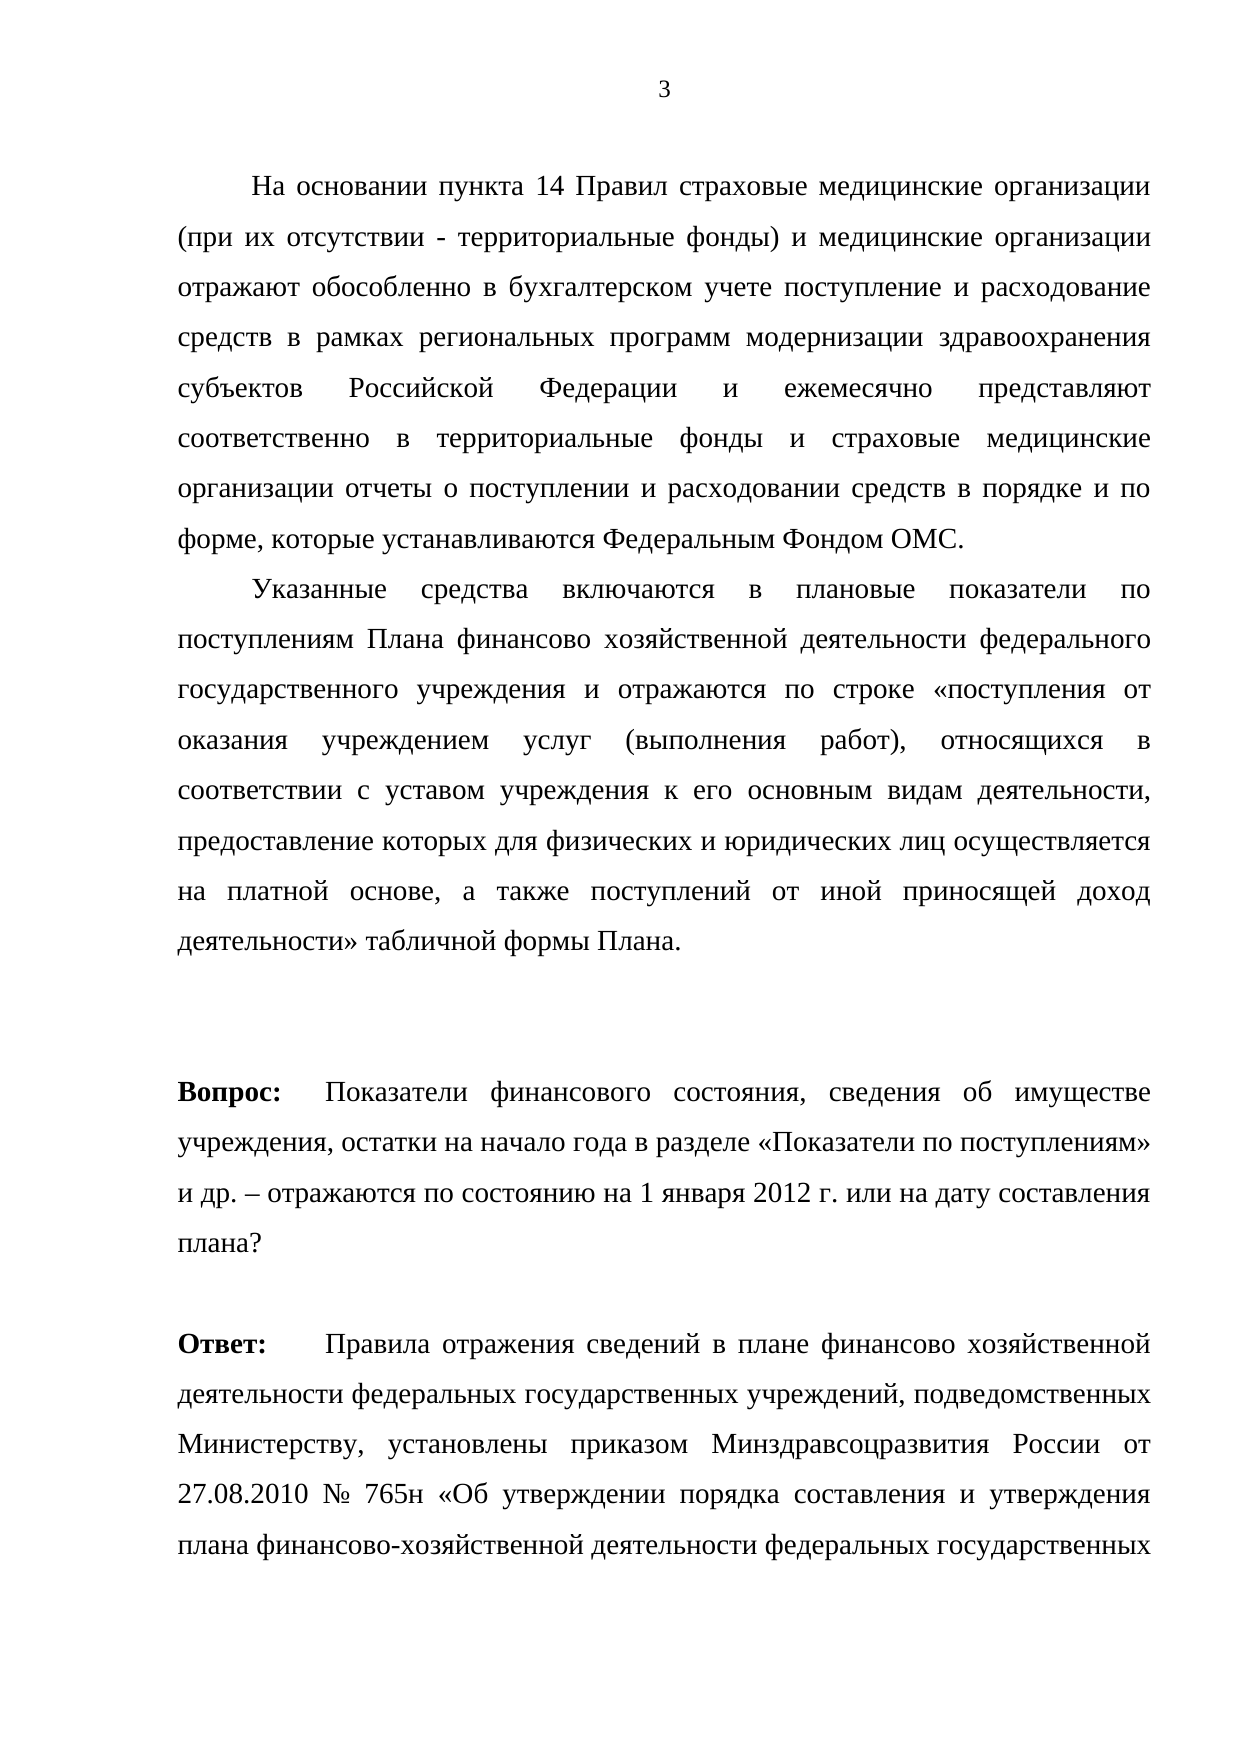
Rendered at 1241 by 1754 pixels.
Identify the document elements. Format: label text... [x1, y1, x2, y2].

text На основании пункта 14 Правил страховые медицинские организации (при их отсутствии - территориальные фонды) и медицинские организации отражают обособленно в бухгалтерском учете поступление и расходование средств в рамках региональных программ модернизации здравоохранения субъектов Российской Федерации и ежемесячно представляют соответственно в территориальные фонды и страховые медицинские организации отчеты о поступлении и расходовании средств в порядке и по форме, которые устанавливаются Федеральным Фондом ОМС. [177, 168, 1152, 554]
text Вопрос: Показатели финансового состояния, сведения об имуществе учреждения, остатки на начало года в разделе «Показатели по поступлениям» и др. – отражаются по состоянию на 1 января . или на дату составления плана? [177, 1074, 1152, 1259]
text Указанные средства включаются в плановые показатели по поступлениям Плана финансово хозяйственной деятельности федерального государственного учреждения и отражаются по строке «поступления от оказания учреждением услуг (выполнения работ), относящихся в соответствии с уставом учреждения к его основным видам деятельности, предоставление которых для физических и юридических лиц осуществляется на платной основе, а также поступлений от иной приносящей доход деятельности» табличной формы Плана. [177, 571, 1152, 957]
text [177, 1326, 1152, 1561]
